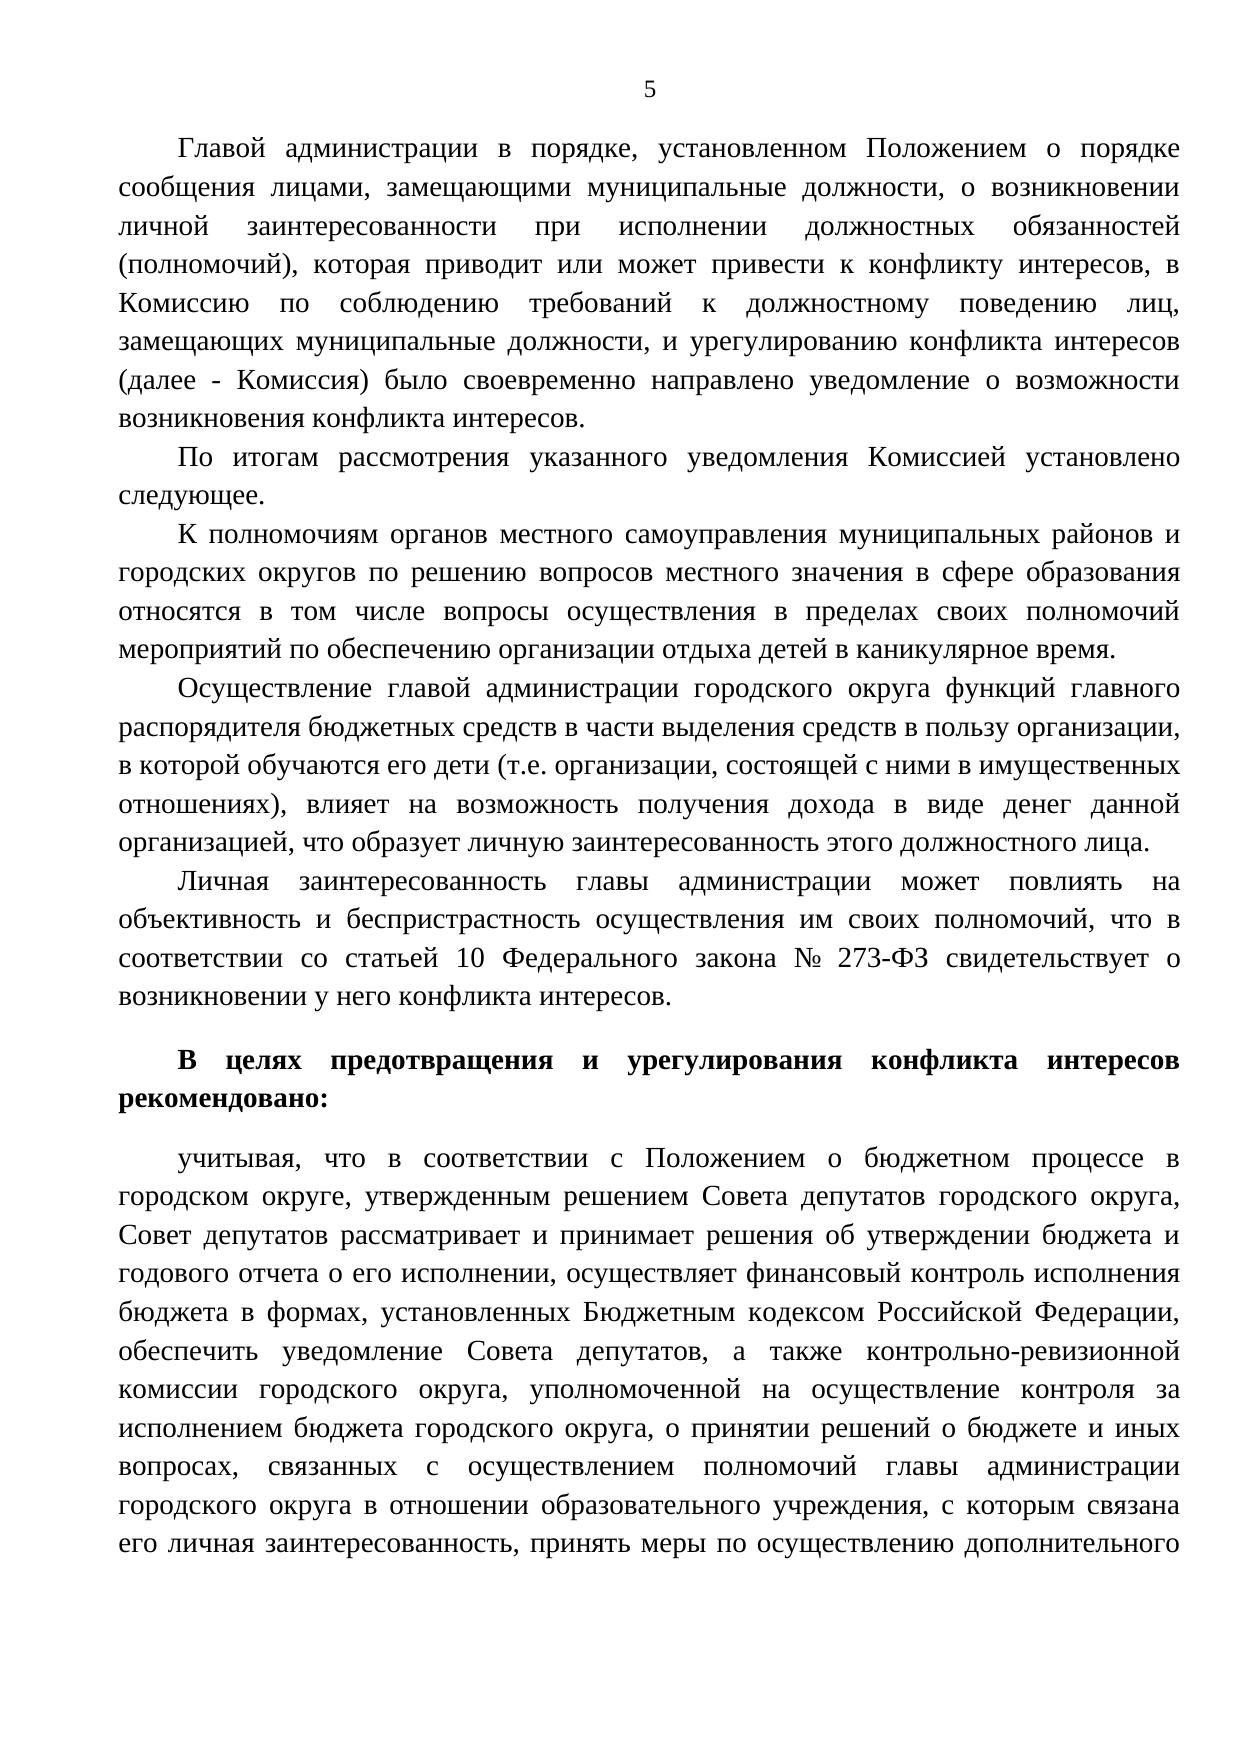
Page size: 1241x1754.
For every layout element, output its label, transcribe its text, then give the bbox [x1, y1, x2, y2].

text Осуществление главой администрации городского округа функций главного распорядителя бюджетных средств в части выделения средств в пользу организации, в которой обучаются его дети (т.е. организации, состоящей с ними в имущественных отношениях), влияет на возможность получения дохода в виде денег данной организацией, что образует личную заинтересованность этого должностного лица. [118, 670, 1181, 858]
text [118, 1140, 1181, 1559]
text Личная заинтересованность главы администрации может повлиять на объективность и беспристрастность осуществления им своих полномочий, что в соответствии со статьей 10 Федерального закона № 273-ФЗ свидетельствует о возникновении у него конфликта интересов. [118, 863, 1181, 1012]
text По итогам рассмотрения указанного уведомления Комиссией установлено следующее. [118, 439, 1181, 511]
text В целях предотвращения и урегулирования конфликта интересов рекомендовано: [118, 1042, 1181, 1114]
text Главой администрации в порядке, установленном Положением о порядке сообщения лицами, замещающими муниципальные должности, о возникновении личной заинтересованности при исполнении должностных обязанностей (полномочий), которая приводит или может привести к конфликту интересов, в Комиссию по соблюдению требований к должностному поведению лиц, замещающих муниципальные должности, и урегулированию конфликта интересов (далее - Комиссия) было своевременно направлено уведомление о возможности возникновения конфликта интересов. [118, 131, 1181, 434]
text К полномочиям органов местного самоуправления муниципальных районов и городских округов по решению вопросов местного значения в сфере образования относятся в том числе вопросы осуществления в пределах своих полномочий мероприятий по обеспечению организации отдыха детей в каникулярное время. [118, 516, 1181, 665]
